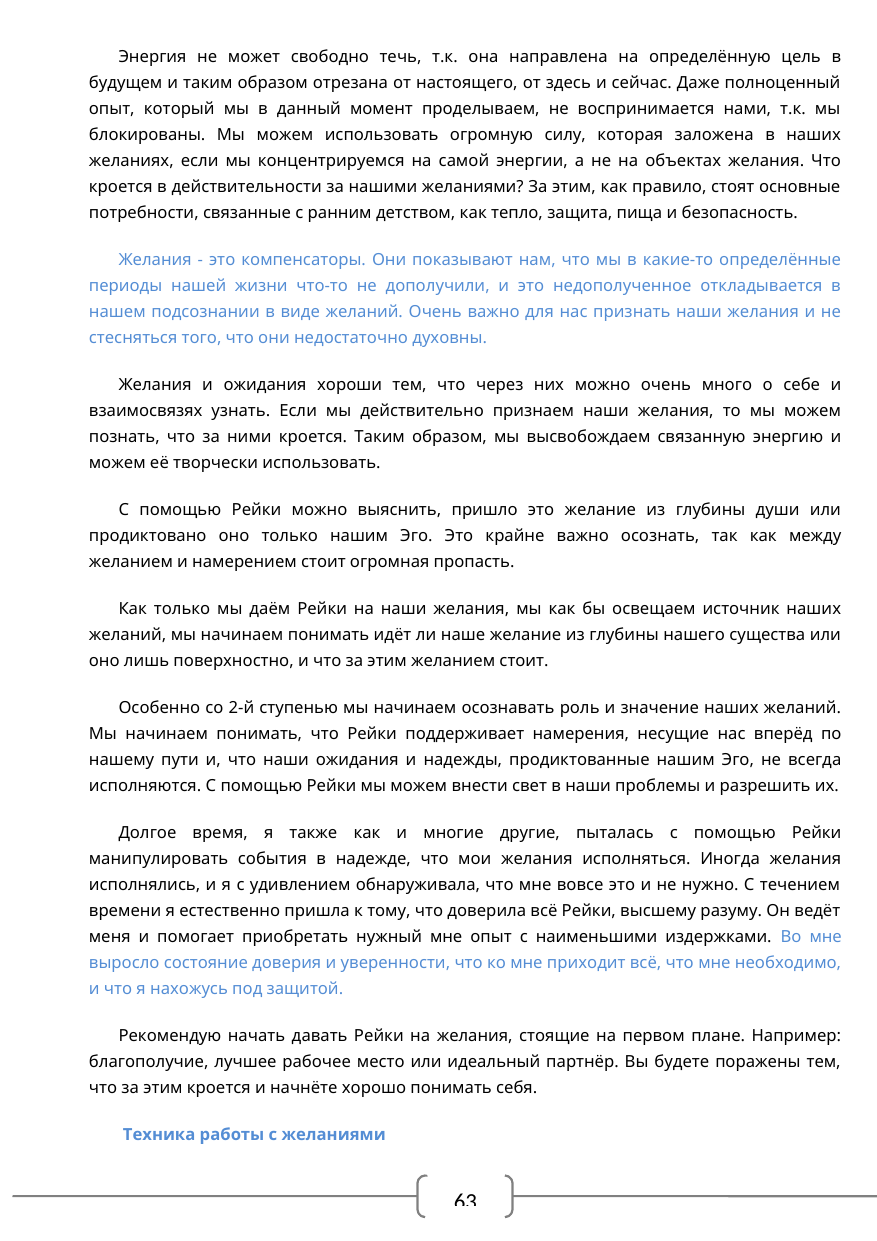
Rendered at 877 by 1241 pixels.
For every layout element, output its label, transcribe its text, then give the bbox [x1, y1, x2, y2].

text С помощью Рейки можно выяснить, пришло это желание из глубины души или продиктовано оно только нашим Эго. Это крайне важно осознать, так как между желанием и намерением стоит огромная пропасть. [89, 497, 842, 572]
text Особенно со 2-й ступенью мы начинаем осознавать роль и значение наших желаний. Мы начинаем понимать, что Рейки поддерживает намерения, несущие нас вперёд по нашему пути и, что наши ожидания и надежды, продиктованные нашим Эго, не всегда исполняются. С помощью Рейки мы можем внести свет в наши проблемы и разрешить их. [89, 695, 842, 796]
text Желания и ожидания хороши тем, что через них можно очень много о себе и взаимосвязях узнать. Если мы действительно признаем наши желания, то мы можем познать, что за ними кроется. Таким образом, мы высвобождаем связанную энергию и можем её творчески использовать. [89, 372, 842, 473]
text Как только мы даём Рейки на наши желания, мы как бы освещаем источник наших желаний, мы начинаем понимать идёт ли наше желание из глубины нашего существа или оно лишь поверхностно, и что за этим желанием стоит. [89, 596, 842, 671]
text Энергия не может свободно течь, т.к. она направлена на определённую цель в будущем и таким образом отрезана от настоящего, от здесь и сейчас. Даже полноценный опыт, который мы в данный момент проделываем, не воспринимается нами, т.к. мы блокированы. Мы можем использовать огромную силу, которая заложена в наших желаниях, если мы концентрируемся на самой энергии, а не на объектах желания. Что кроется в действительности за нашими желаниями? За этим, как правило, стоят основные потребности, связанные с ранним детством, как тепло, защита, пища и безопасность. [89, 44, 842, 223]
text Рекомендую начать давать Рейки на желания, стоящие на первом плане. Например: благополучие, лучшее рабочее место или идеальный партнёр. Вы будете поражены тем, что за этим кроется и начнёте хорошо понимать себя. [89, 1023, 842, 1098]
text Желания - это компенсаторы. Они показывают нам, что мы в какие-то определённые периоды нашей жизни что-то не дополучили, и это недополученное откладывается в нашем подсознании в виде желаний. Очень важно для нас признать наши желания и не стесняться того, что они недостаточно духовны. [89, 247, 842, 348]
text Долгое время, я также как и многие другие, пыталась с помощью Рейки манипулировать события в надежде, что мои желания исполняться. Иногда желания исполнялись, и я с удивлением обнаруживала, что мне вовсе это и не нужно. С течением времени я естественно пришла к тому, что доверила всё Рейки, высшему разуму. Он ведёт меня и помогает приобретать нужный мне опыт с наименьшими издержками. Во мне выросло состояние доверия и уверенности, что ко мне приходит всё, что мне необходимо, и что я нахожусь под защитой. [89, 820, 842, 999]
text Техника работы с желаниями [89, 1122, 842, 1145]
